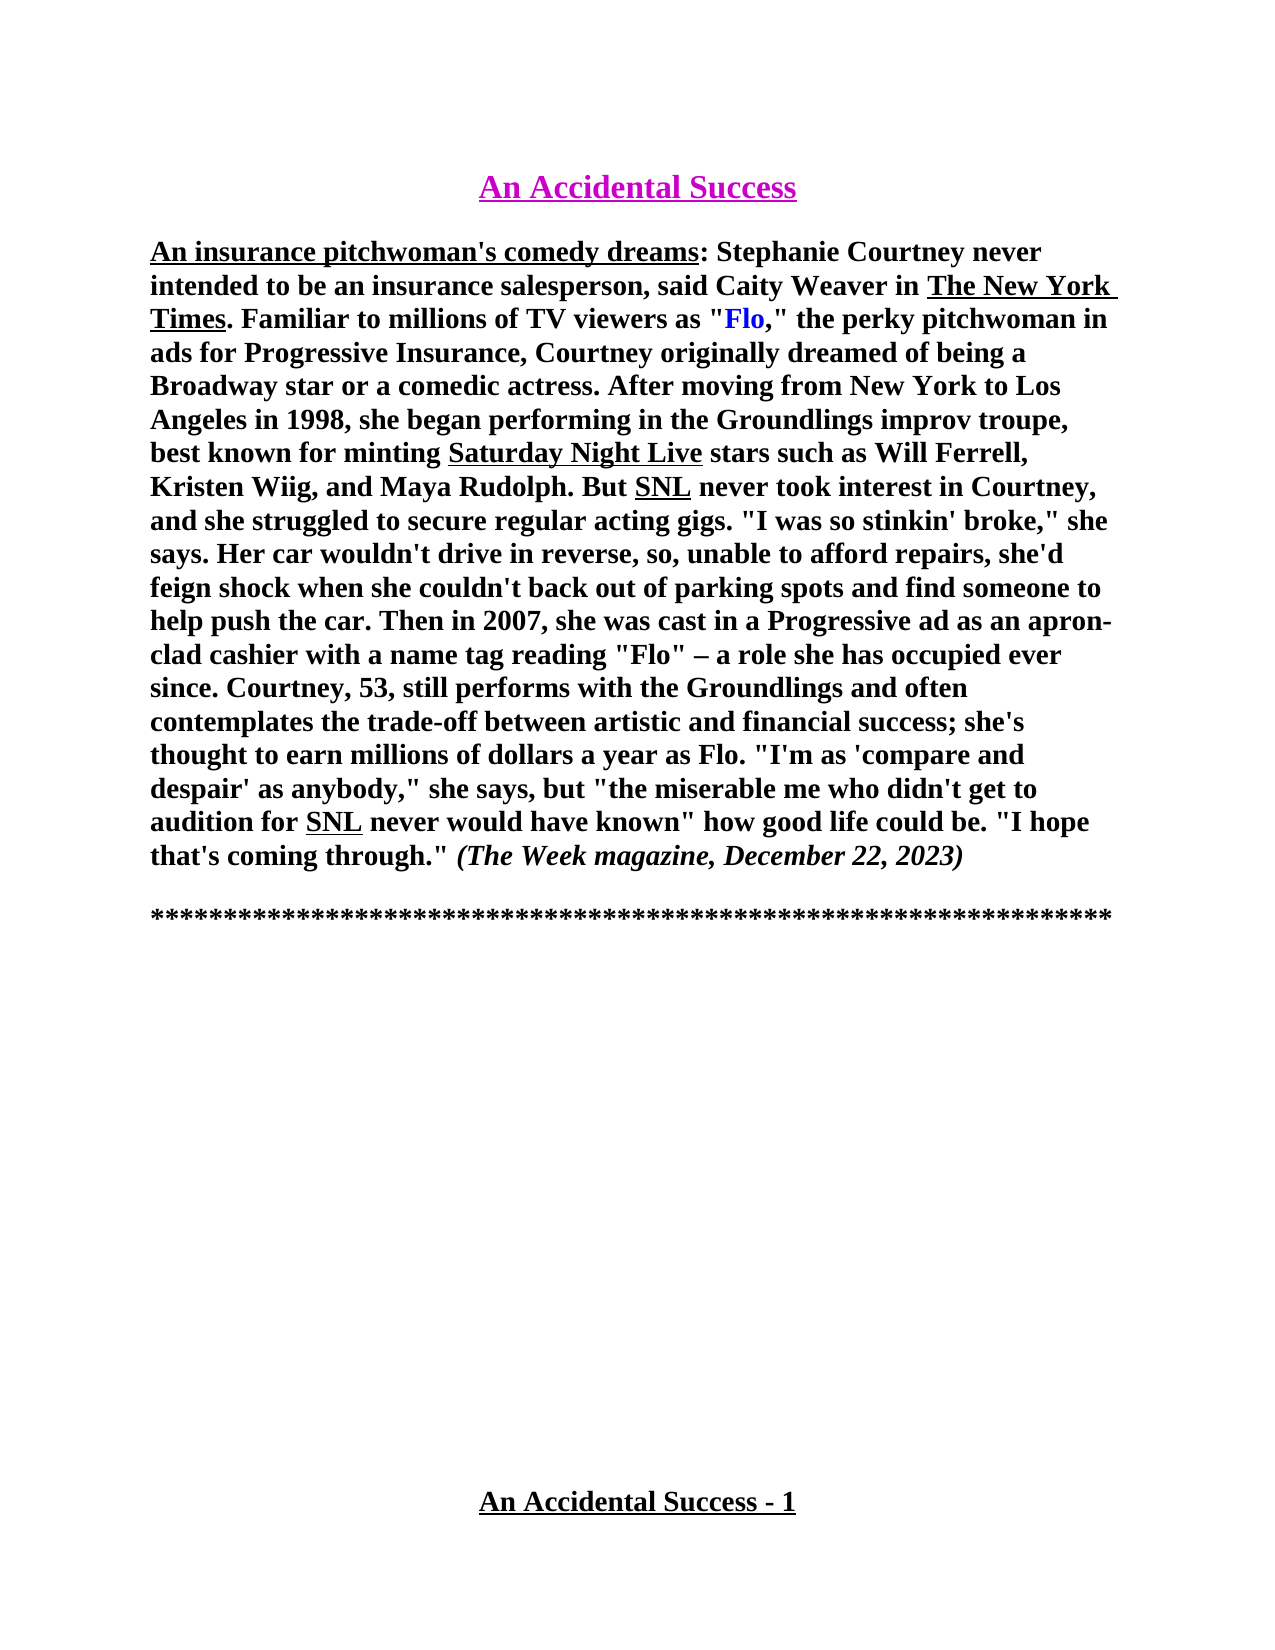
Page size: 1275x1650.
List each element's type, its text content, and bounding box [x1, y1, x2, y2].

text An insurance pitchwoman's comedy dreams: Stephanie Courtney never intended to be an insurance salesperson, said Caity Weaver in The New York Times. Familiar to millions of TV viewers as "Flo," the perky pitchwoman in ads for Progressive Insurance, Courtney originally dreamed of being a Broadway star or a comedic actress. After moving from New York to Los Angeles in 1998, she began performing in the Groundlings improv troupe, best known for minting Saturday Night Live stars such as Will Ferrell, Kristen Wiig, and Maya Rudolph. But SNL never took interest in Courtney, and she struggled to secure regular acting gigs. "I was so stinkin' broke," she says. Her car wouldn't drive in reverse, so, unable to afford repairs, she'd feign shock when she couldn't back out of parking spots and find someone to help push the car. Then in 2007, she was cast in a Progressive ad as an apron-clad cashier with a name tag reading "Flo" – a role she has occupied ever since. Courtney, 53, still performs with the Groundlings and often contemplates the trade-off between artistic and financial success; she's thought to earn millions of dollars a year as Flo. "I'm as 'compare and despair' as anybody," she says, but "the miserable me who didn't get to audition for SNL never would have known" how good life could be. "I hope that's coming through." (The Week magazine, December 22, 2023) [150, 234, 1125, 872]
text ****************************************************************** [150, 901, 1125, 934]
text An Accidental Success [150, 167, 1125, 205]
